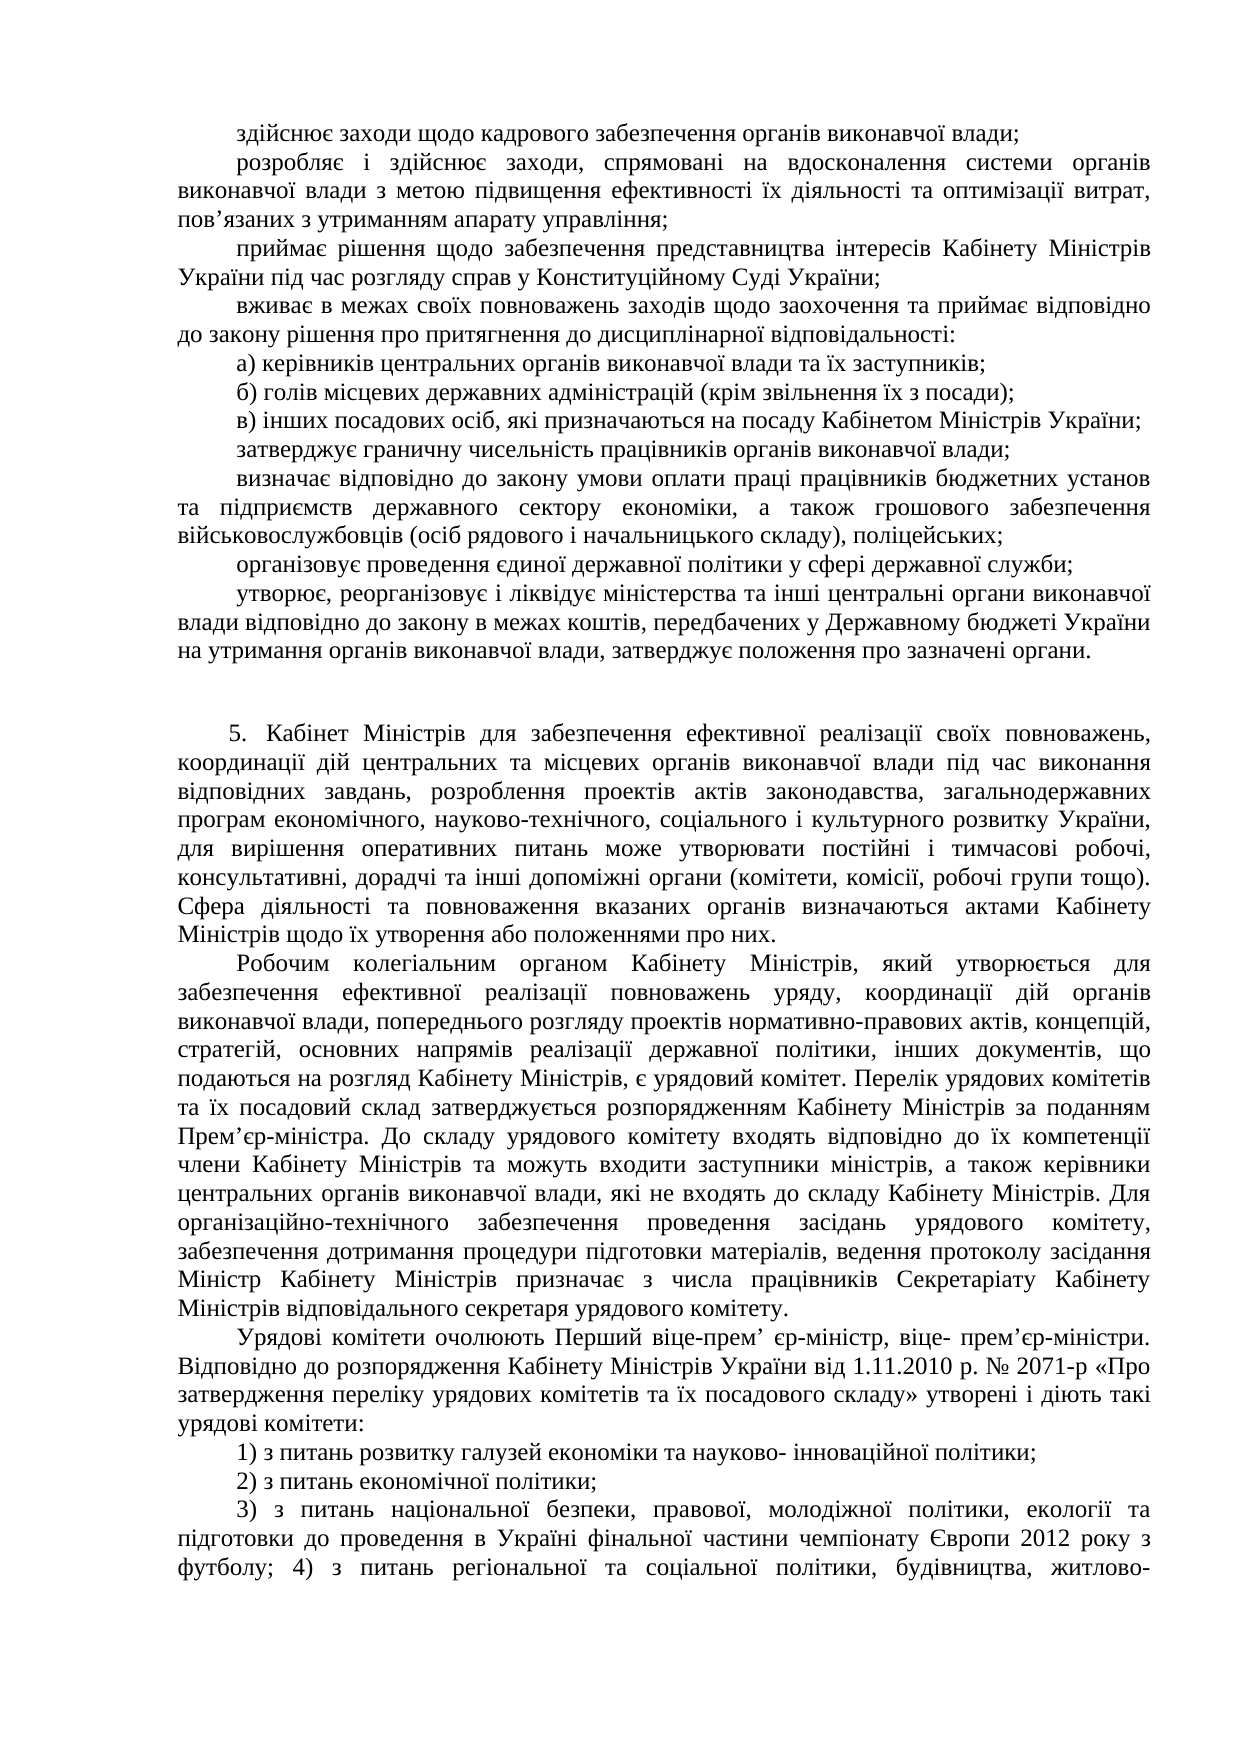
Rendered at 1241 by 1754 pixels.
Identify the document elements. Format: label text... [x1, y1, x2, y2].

list Кабінет Міністрів для забезпечення ефективної реалізації своїх повноважень, координації дій центральних та місцевих органів виконавчої влади під час виконання відповідних завдань, розроблення проектів актів законодавства, загальнодержавних програм економічного, науково-технічного, соціального і культурного розвитку України, для вирішення оперативних питань може утворювати постійні і тимчасові робочі, консультативні, дорадчі та інші допоміжні органи (комітети, комісії, робочі групи тощо). Сфера діяльності та повноваження вказаних органів визначаються актами Кабінету Міністрів щодо їх утворення або положеннями про них. [177, 718, 1152, 948]
text б) голів місцевих державних адміністрацій (крім звільнення їх з посади); [177, 377, 1152, 406]
text в) інших посадових осіб, які призначаються на посаду Кабінетом Міністрів України; [177, 406, 1152, 434]
text вживає в межах своїх повноважень заходів щодо заохочення та приймає відповідно до закону рішення про притягнення до дисциплінарної відповідальності: [177, 291, 1152, 348]
text Робочим колегіальним органом Кабінету Міністрів, який утворюється для забезпечення ефективної реалізації повноважень уряду, координації дій органів виконавчої влади, попереднього розгляду проектів нормативно-правових актів, концепцій, стратегій, основних напрямів реалізації державної політики, інших документів, що подаються на розгляд Кабінету Міністрів, є урядовий комітет. Перелік урядових комітетів та їх посадовий склад затверджується розпорядженням Кабінету Міністрів за поданням Прем’єр-міністра. До складу урядового комітету входять відповідно до їх компетенції члени Кабінету Міністрів та можуть входити заступники міністрів, а також керівники центральних органів виконавчої влади, які не входять до складу Кабінету Міністрів. Для організаційно-технічного забезпечення проведення засідань урядового комітету, забезпечення дотримання процедури підготовки матеріалів, ведення протоколу засідання Міністр Кабінету Міністрів призначає з числа працівників Секретаріату Кабінету Міністрів відповідального секретаря урядового комітету. [177, 948, 1152, 1322]
text утворює, реорганізовує і ліквідує міністерства та інші центральні органи виконавчої влади відповідно до закону в межах коштів, передбачених у Державному бюджеті України на утримання органів виконавчої влади, затверджує положення про зазначені органи. [177, 578, 1152, 664]
text визначає відповідно до закону умови оплати праці працівників бюджетних установ та підприємств державного сектору економіки, а також грошового забезпечення військовослужбовців (осіб рядового і начальницького складу), поліцейських; [177, 463, 1152, 549]
text а) керівників центральних органів виконавчої влади та їх заступників; [177, 348, 1152, 377]
text 1) з питань розвитку галузей економіки та науково- інноваційної політики; [177, 1437, 1152, 1466]
text Урядові комітети очолюють Перший віце-прем’ єр-міністр, віце- прем’єр-міністри. Відповідно до розпорядження Кабінету Міністрів України від 1.11.2010 р. № 2071-р «Про затвердження переліку урядових комітетів та їх посадового складу» утворені і діють такі урядові комітети: [177, 1322, 1152, 1437]
text 2) з питань економічної політики; [177, 1466, 1152, 1494]
text приймає рішення щодо забезпечення представництва інтересів Кабінету Міністрів України під час розгляду справ у Конституційному Суді України; [177, 233, 1152, 291]
text затверджує граничну чисельність працівників органів виконавчої влади; [177, 434, 1152, 463]
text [177, 1494, 1152, 1581]
text організовує проведення єдиної державної політики у сфері державної служби; [177, 549, 1152, 578]
text здійснює заходи щодо кадрового забезпечення органів виконавчої влади; [177, 118, 1152, 147]
text розробляє і здійснює заходи, спрямовані на вдосконалення системи органів виконавчої влади з метою підвищення ефективності їх діяльності та оптимізації витрат, пов’язаних з утриманням апарату управління; [177, 147, 1152, 233]
